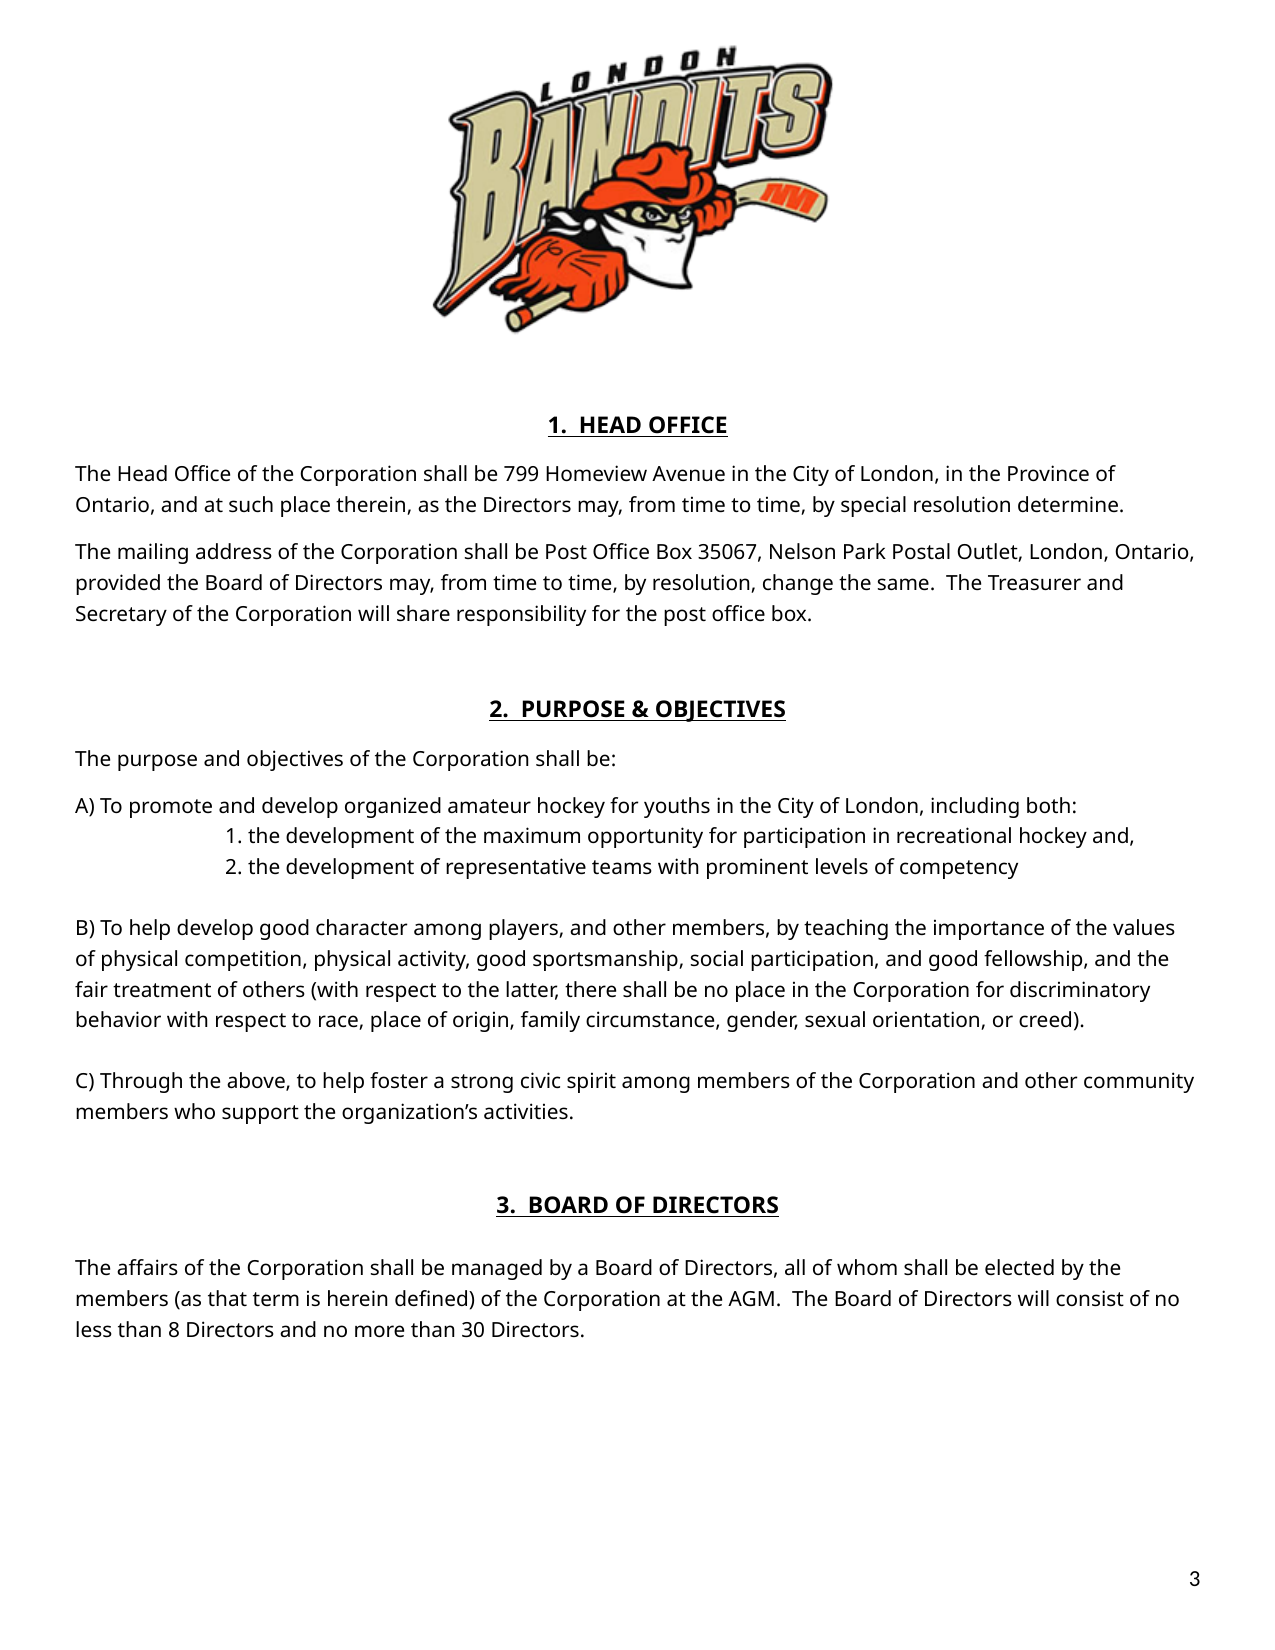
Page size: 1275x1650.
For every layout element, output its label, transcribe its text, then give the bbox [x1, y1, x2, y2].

text 2. the development of representative teams with prominent levels of competency [225, 852, 1200, 881]
text 1. HEAD OFFICE [75, 409, 1200, 440]
text 2. PURPOSE & OBJECTIVES [75, 693, 1200, 724]
text 1. the development of the maximum opportunity for participation in recreational hockey and, [225, 822, 1200, 850]
text The mailing address of the Corporation shall be Post Office Box 35067, Nelson Park Postal Outlet, London, Ontario, provided the Board of Directors may, from time to time, by resolution, change the same. The Treasurer and Secretary of the Corporation will share responsibility for the post office box. [75, 537, 1200, 627]
picture [411, 15, 864, 359]
text The affairs of the Corporation shall be managed by a Board of Directors, all of whom shall be elected by the members (as that term is herein defined) of the Corporation at the AGM. The Board of Directors will consist of no less than 8 Directors and no more than 30 Directors. [75, 1253, 1200, 1343]
text A) To promote and develop organized amateur hockey for youths in the City of London, including both: [75, 791, 1200, 819]
text The Head Office of the Corporation shall be 799 Homeview Avenue in the City of London, in the Province of Ontario, and at such place therein, as the Directors may, from time to time, by special resolution determine. [75, 459, 1200, 519]
text 3. BOARD OF DIRECTORS [75, 1189, 1200, 1220]
text C) Through the above, to help foster a strong civic spirit among members of the Corporation and other community members who support the organization’s activities. [75, 1067, 1200, 1126]
text The purpose and objectives of the Corporation shall be: [75, 744, 1200, 772]
text B) To help develop good character among players, and other members, by teaching the importance of the values of physical competition, physical activity, good sportsmanship, social participation, and good fellowship, and the fair treatment of others (with respect to the latter, there shall be no place in the Corporation for discriminatory behavior with respect to race, place of origin, family circumstance, gender, sexual orientation, or creed). [75, 913, 1200, 1034]
